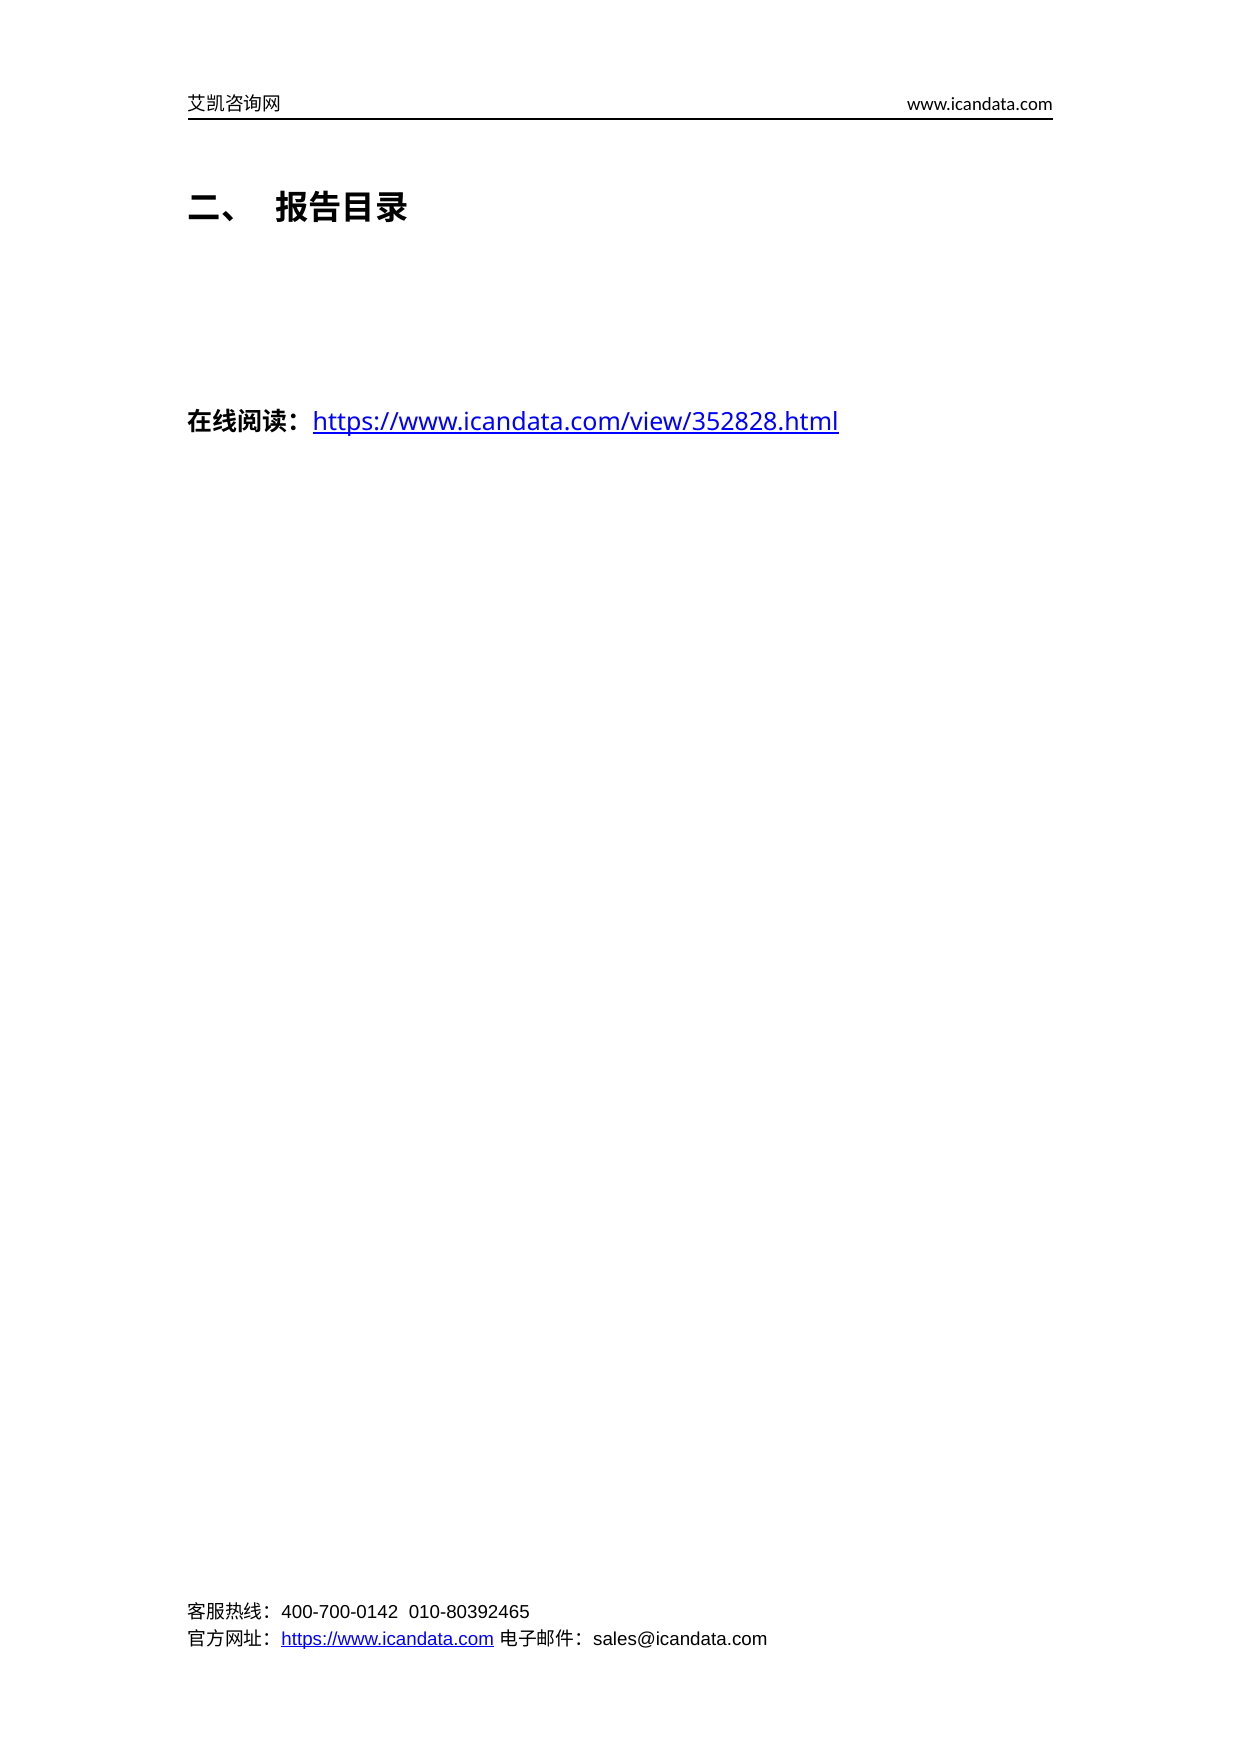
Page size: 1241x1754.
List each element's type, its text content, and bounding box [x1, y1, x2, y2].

text 在线阅读：https://www.icandata.com/view/352828.html [187, 387, 1053, 452]
subtitle 报告目录 [187, 172, 1053, 237]
